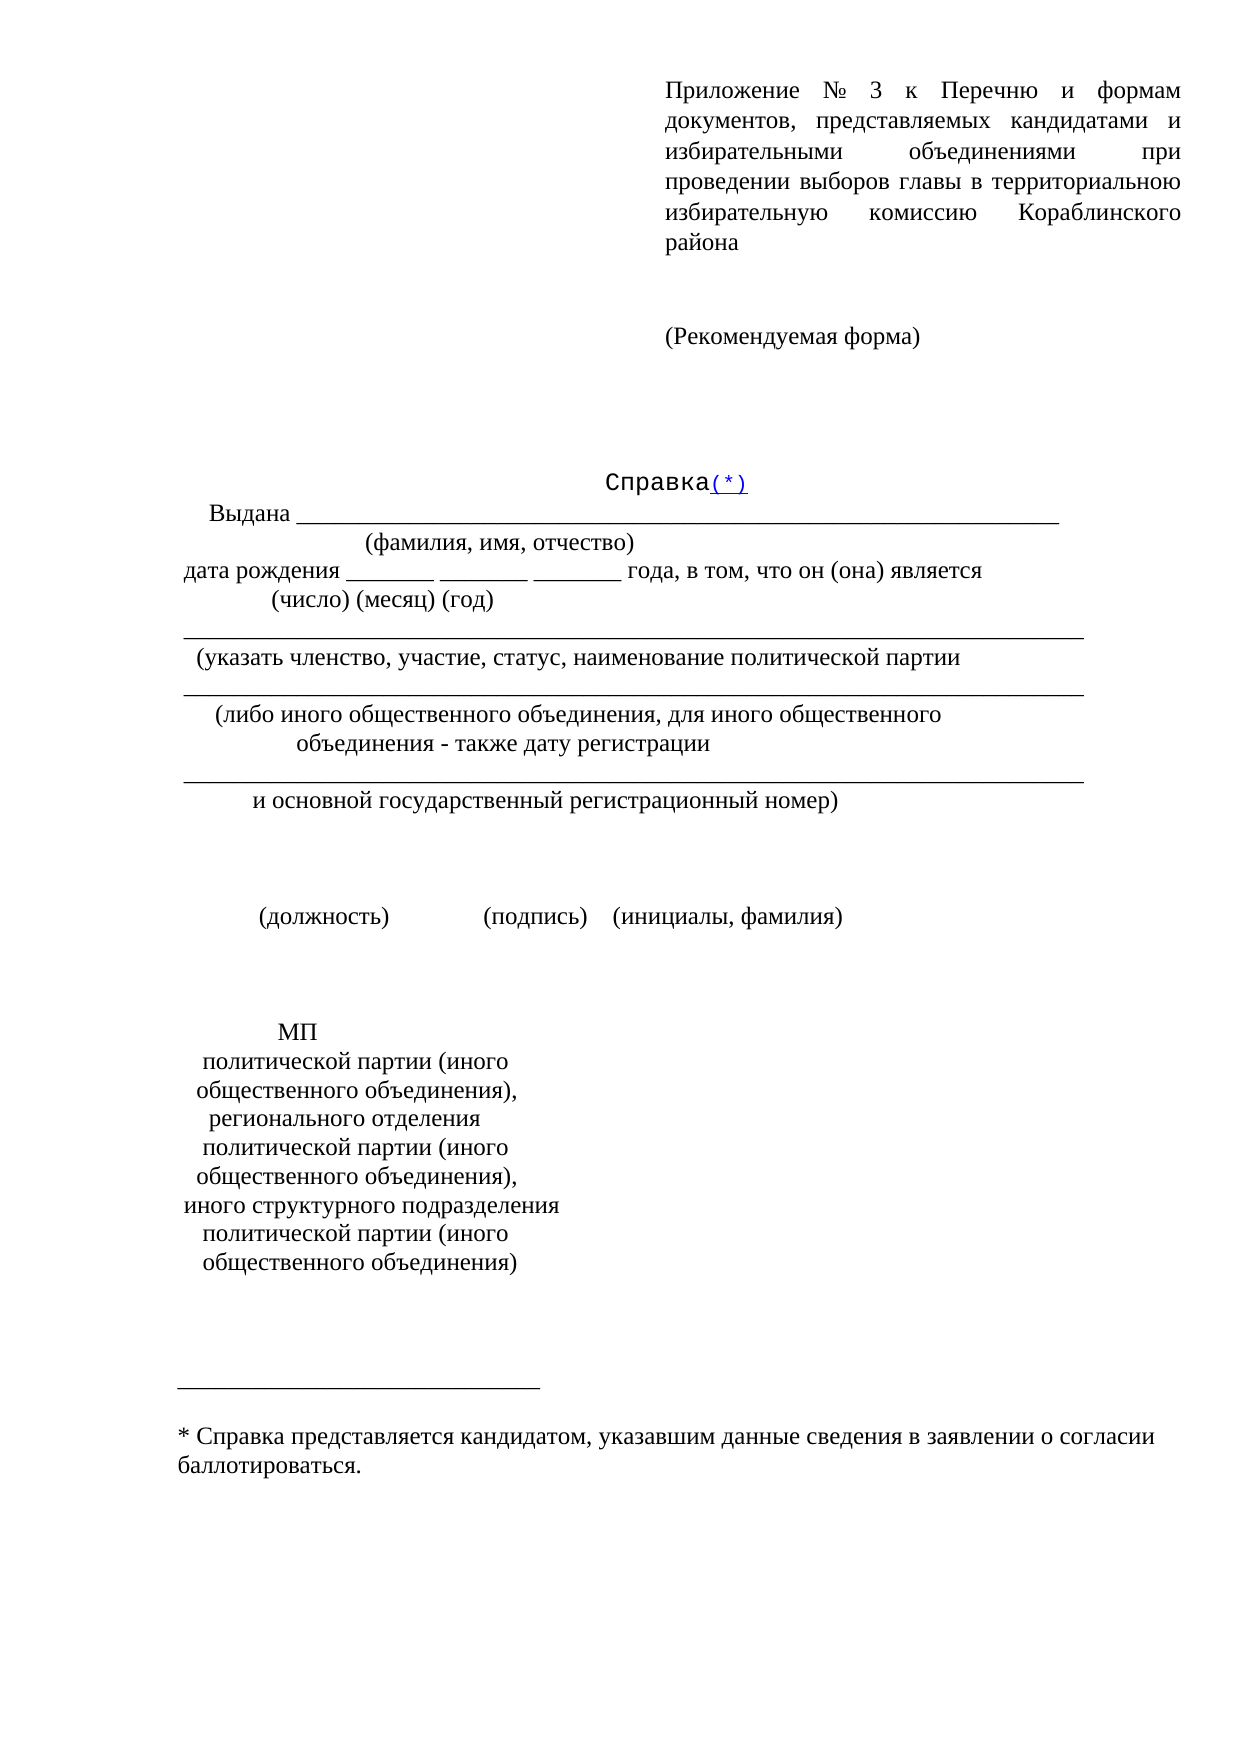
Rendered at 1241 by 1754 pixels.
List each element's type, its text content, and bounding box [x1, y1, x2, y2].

text (фамилия, имя, отчество) [177, 527, 1181, 556]
text * Справка представляется кандидатом, указавшим данные сведения в заявлении о согласии баллотироваться. [177, 1421, 1181, 1478]
text политической партии (иного [177, 1132, 1181, 1161]
text (Рекомендуемая форма) [665, 321, 1181, 350]
text объединения - также дату регистрации [177, 728, 1181, 757]
text иного структурного подразделения [177, 1190, 1181, 1218]
text (либо иного общественного объединения, для иного общественного [177, 699, 1181, 728]
text (указать членство, участие, статус, наименование политической партии [177, 642, 1181, 671]
text МП [177, 1017, 1181, 1046]
text (должность) (подпись) (инициалы, фамилия) [177, 901, 1181, 930]
text общественного объединения), [177, 1075, 1181, 1103]
text общественного объединения) [177, 1247, 1181, 1276]
text _____________________________ [177, 1363, 1181, 1392]
text Приложение № 3 к Перечню и формам документов, представляемых кандидатами и избирательными объединениями при проведении выборов главы в территориальною избирательную комиссию Кораблинского района [665, 75, 1181, 256]
text ________________________________________________________________________ [177, 757, 1181, 786]
text политической партии (иного [177, 1218, 1181, 1247]
text и основной государственный регистрационный номер) [177, 786, 1181, 814]
text ________________________________________________________________________ [177, 671, 1181, 699]
text ________________________________________________________________________ [177, 613, 1181, 642]
text общественного объединения), [177, 1161, 1181, 1190]
text Выдана _____________________________________________________________ [177, 498, 1181, 527]
text политической партии (иного [177, 1046, 1181, 1075]
text регионального отделения [177, 1103, 1181, 1132]
text дата рождения _______ _______ _______ года, в том, что он (она) является [177, 556, 1181, 584]
text (число) (месяц) (год) [177, 584, 1181, 613]
text Справка(*) [177, 467, 1181, 498]
